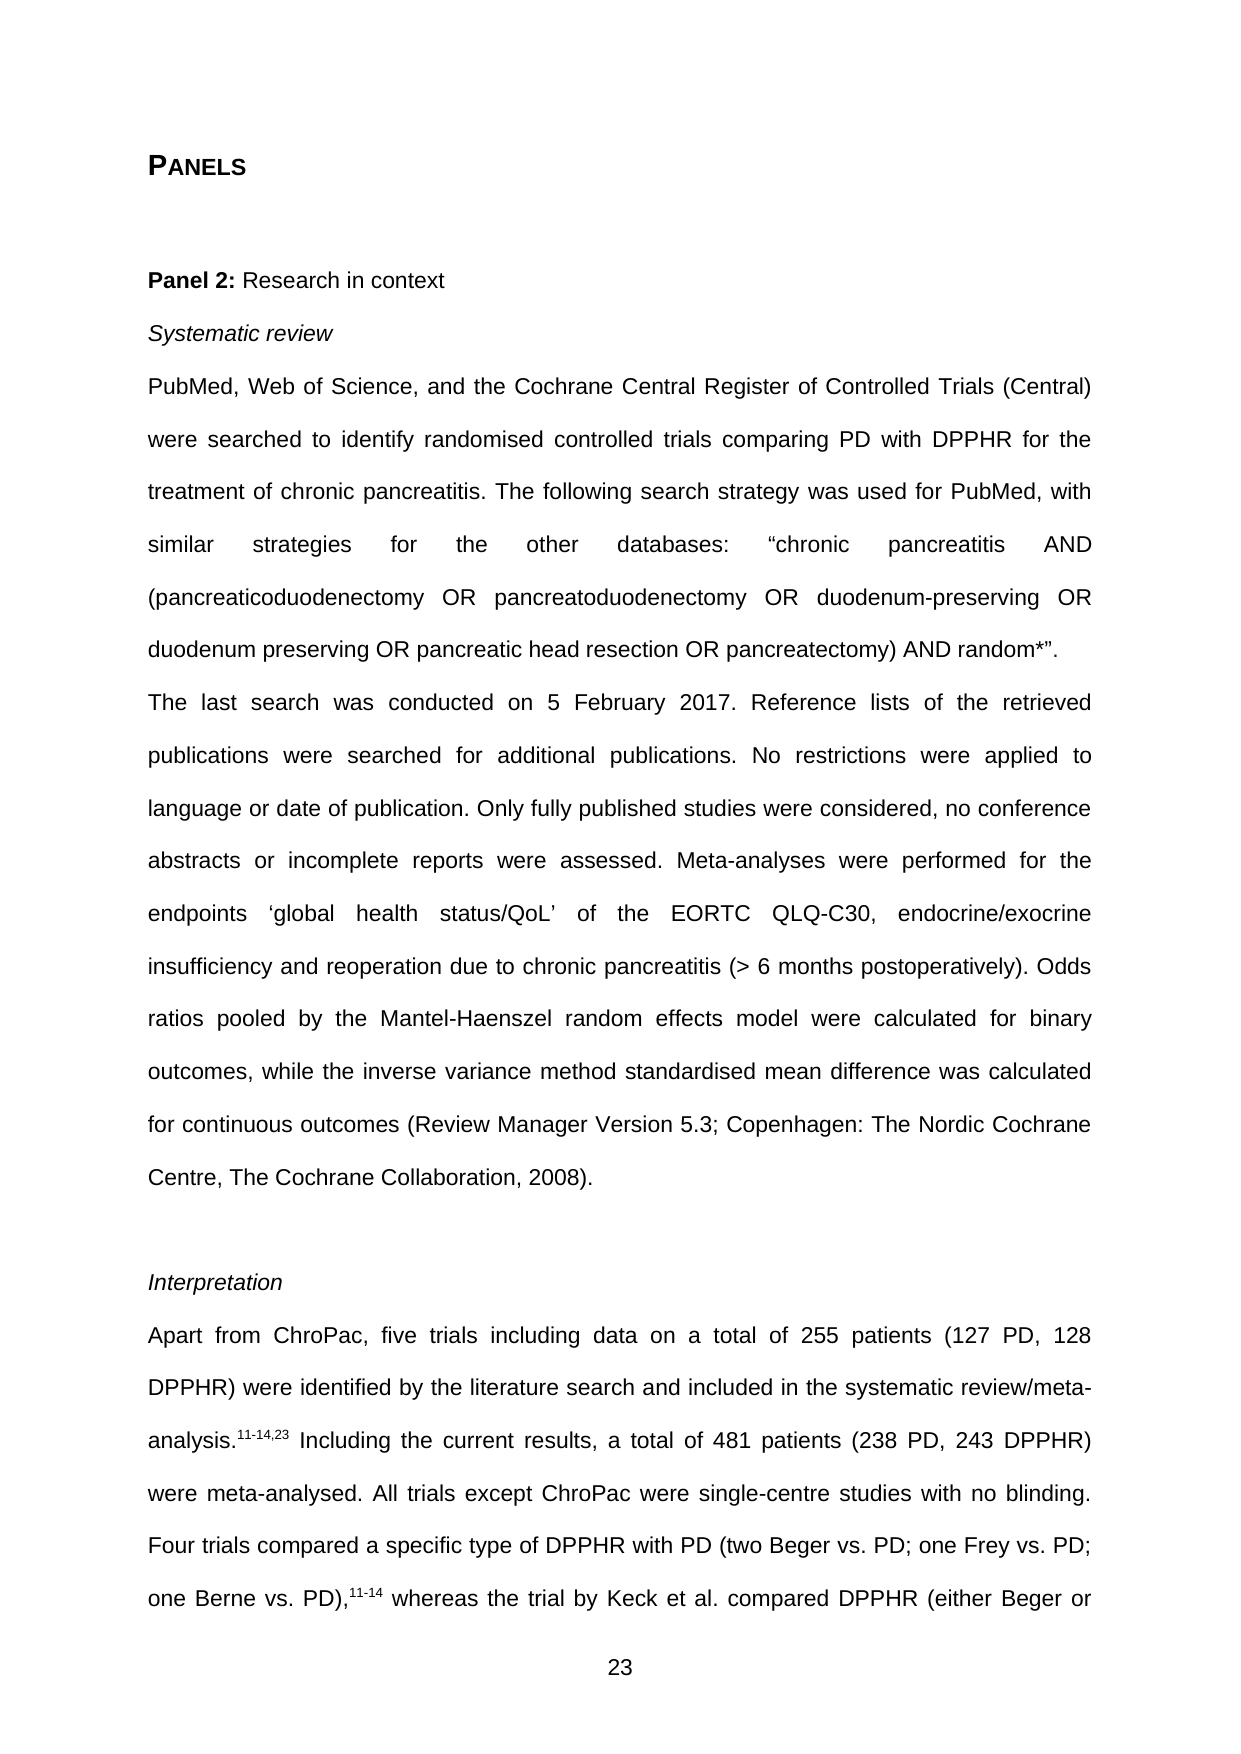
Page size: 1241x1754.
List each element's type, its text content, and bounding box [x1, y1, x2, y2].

text Panels [148, 148, 1092, 181]
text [148, 1322, 1092, 1612]
text PubMed, Web of Science, and the Cochrane Central Register of Controlled Trials (Central) were searched to identify randomised controlled trials comparing PD with DPPHR for the treatment of chronic pancreatitis. The following search strategy was used for PubMed, with similar strategies for the other databases: “chronic pancreatitis AND (pancreaticoduodenectomy OR pancreatoduodenectomy OR duodenum-preserving OR duodenum preserving OR pancreatic head resection OR pancreatectomy) AND random*”. [148, 373, 1092, 663]
text Panel 2: Research in context [148, 267, 1092, 294]
text Systematic review [148, 320, 1092, 347]
text Interpretation [148, 1269, 1092, 1295]
text The last search was conducted on 5 February 2017. Reference lists of the retrieved publications were searched for additional publications. No restrictions were applied to language or date of publication. Only fully published studies were considered, no conference abstracts or incomplete reports were assessed. Meta-analyses were performed for the endpoints ‘global health status/QoL’ of the EORTC QLQ-C30, endocrine/exocrine insufficiency and reoperation due to chronic pancreatitis (> 6 months postoperatively). Odds ratios pooled by the Mantel-Haenszel random effects model were calculated for binary outcomes, while the inverse variance method standardised mean difference was calculated for continuous outcomes (Review Manager Version 5.3; Copenhagen: The Nordic Cochrane Centre, The Cochrane Collaboration, 2008). [148, 689, 1092, 1190]
